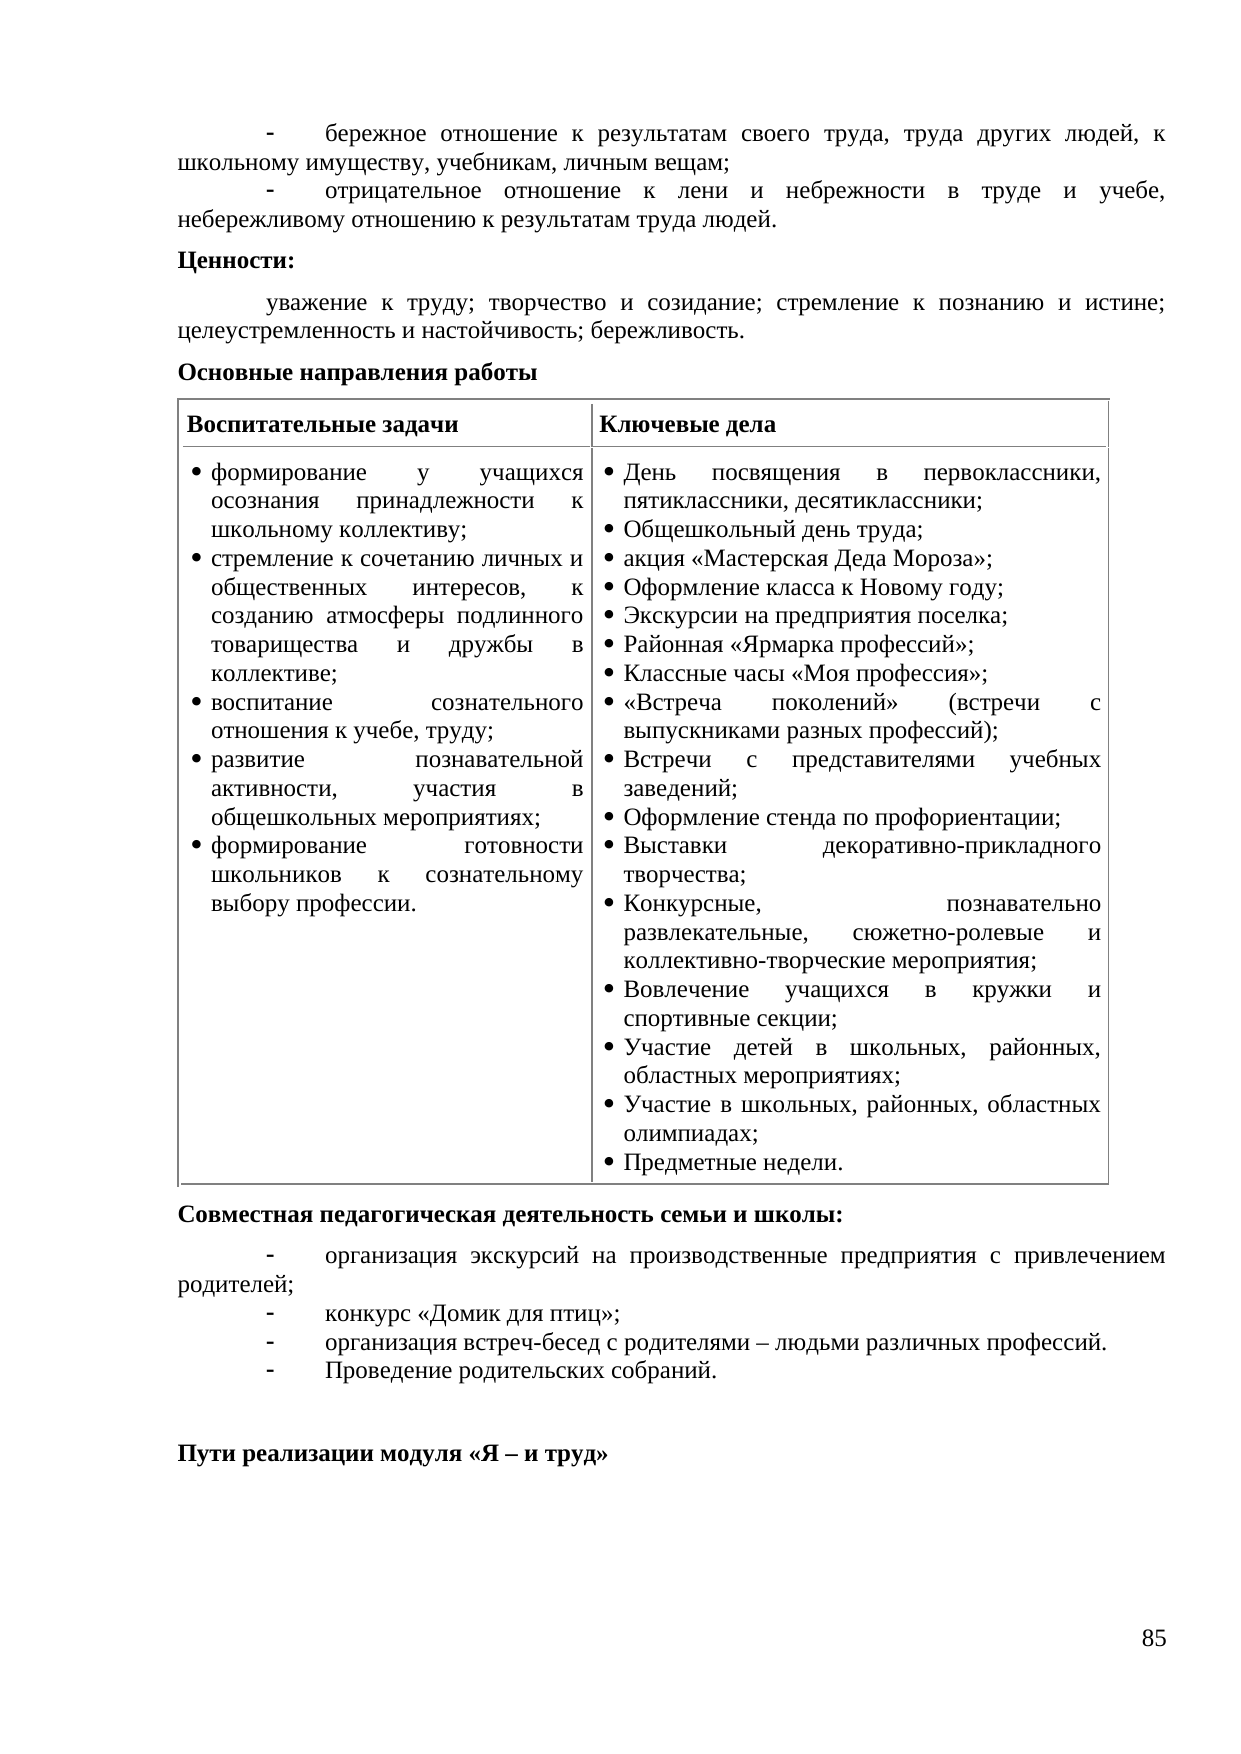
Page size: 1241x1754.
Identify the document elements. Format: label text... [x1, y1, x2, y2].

text Основные направления работы [177, 357, 1167, 386]
list конкурс «Домик для птиц»; [177, 1298, 1167, 1327]
table_cell формирование у учащихся осознания принадлежности к школьному коллективу; стремление к сочетанию личных и общественных интересов, к созданию атмосферы подлинного товарищества и дружбы в коллективе; воспитание сознательного отношения к учебе, труду; развитие познавательной активности, участия в общешкольных мероприятиях; формирование готовности школьников к сознательному выбору профессии. [179, 446, 591, 1183]
list бережное отношение к результатам своего труда, труда других людей, к школьному имуществу, учебникам, личным вещам; [177, 118, 1167, 176]
list организация экскурсий на производственные предприятия с привлечением родителей; [177, 1240, 1167, 1298]
text Совместная педагогическая деятельность семьи и школы: [177, 1199, 1167, 1228]
table_header Ключевые дела [591, 402, 1108, 446]
table_header Воспитательные задачи [181, 402, 591, 446]
table_cell День посвящения в первоклассники, пятиклассники, десятиклассники; Общешкольный день труда; акция «Мастерская Деда Мороза»; Оформление класса к Новому году; Экскурсии на предприятия поселка; Районная «Ярмарка профессий»; Классные часы «Моя профессия»; «Встреча поколений» (встречи с выпускниками разных профессий); Встречи с представителями учебных заведений; Оформление стенда по профориентации; Выставки декоративно-прикладного творчества; Конкурсные, познавательно развлекательные, сюжетно-ролевые и коллективно-творческие мероприятия; Вовлечение учащихся в кружки и спортивные секции; Участие детей в школьных, районных, областных мероприятиях; Участие в школьных, районных, областных олимпиадах; Предметные недели. [591, 446, 1109, 1183]
list отрицательное отношение к лени и небрежности в труде и учебе, небережливому отношению к результатам труда людей. [177, 176, 1167, 233]
text Ценности: [177, 246, 1167, 274]
text уважение к труду; творчество и созидание; стремление к познанию и истине; целеустремленность и настойчивость; бережливость. [177, 287, 1167, 344]
text Пути реализации модуля «Я – и труд» [177, 1438, 1167, 1467]
list организация встреч-бесед с родителями – людьми различных профессий. [177, 1327, 1167, 1355]
list Проведение родительских собраний. [177, 1355, 1167, 1384]
